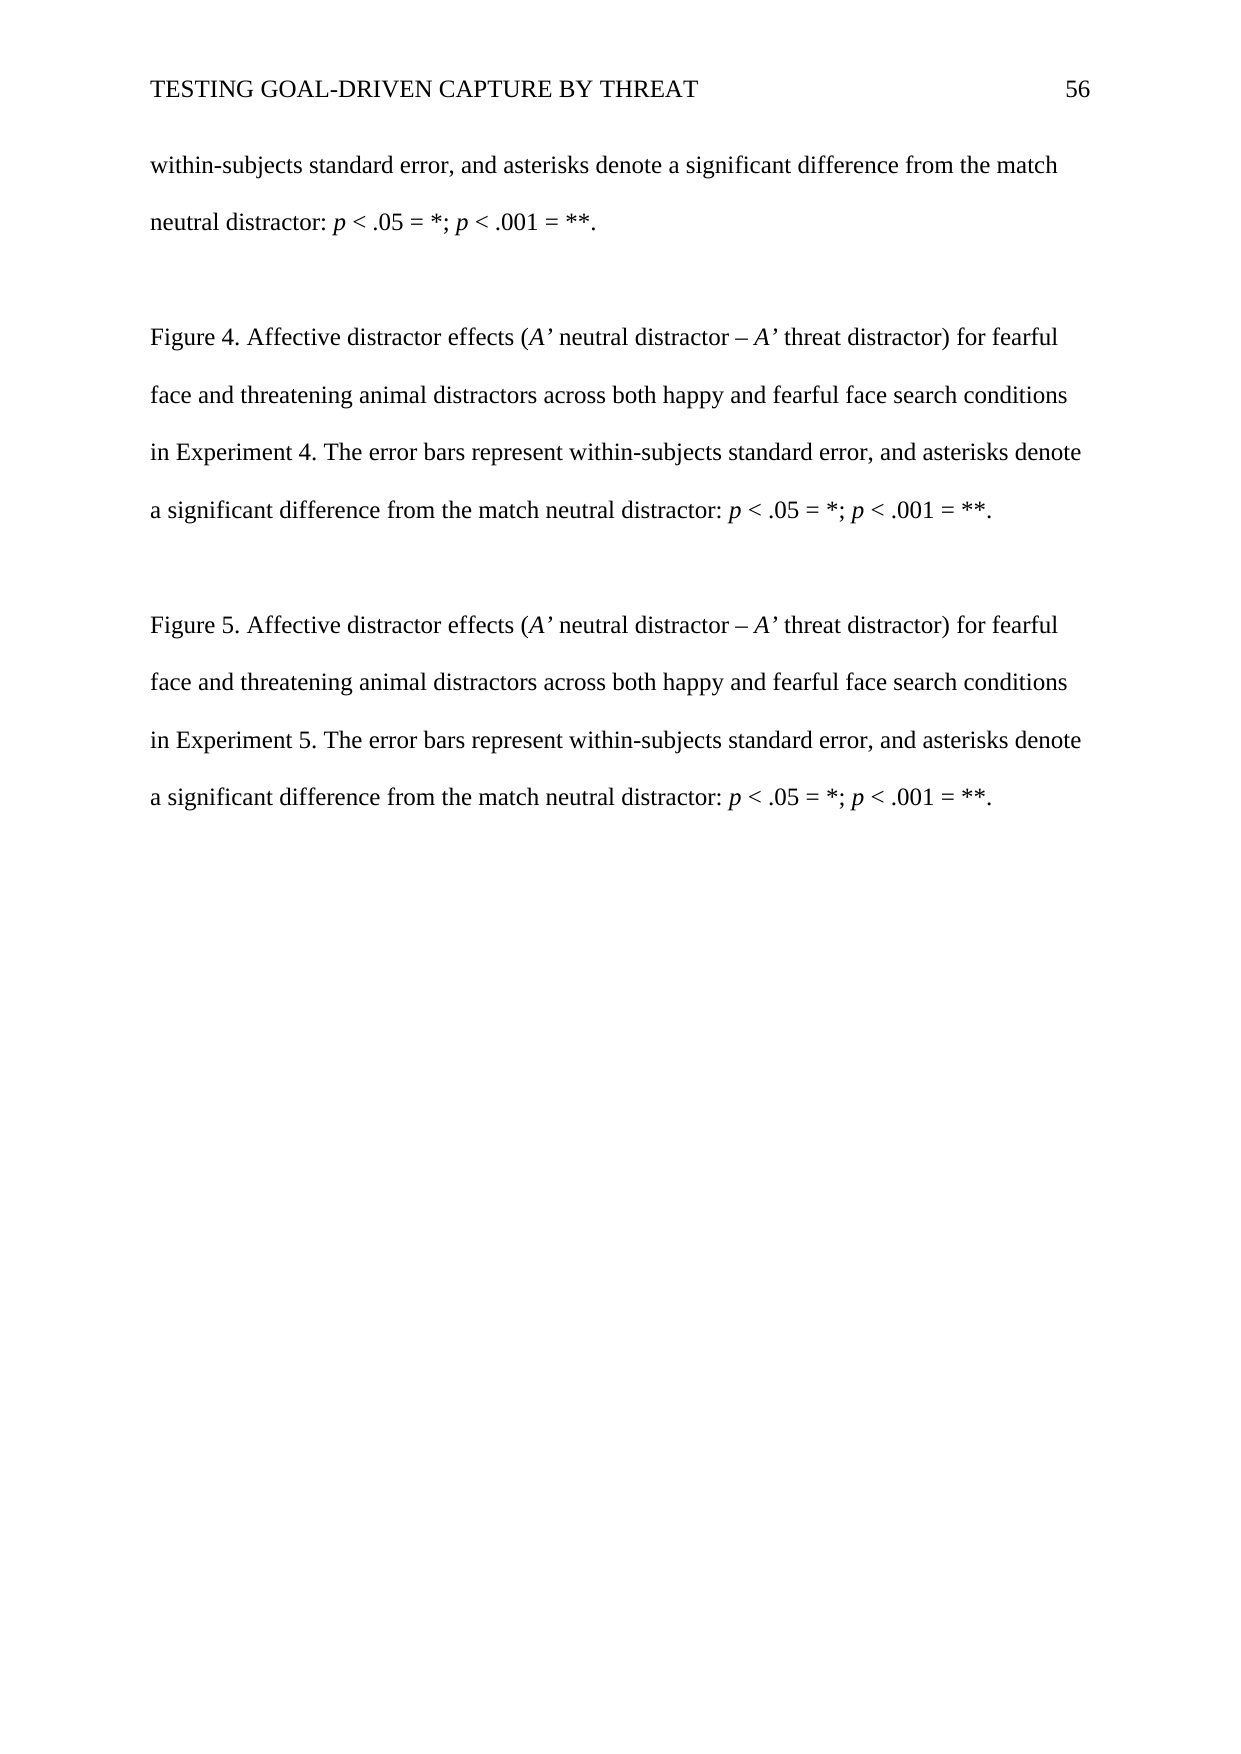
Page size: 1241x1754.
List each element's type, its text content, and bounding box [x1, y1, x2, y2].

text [150, 150, 1090, 236]
text Figure 4. Affective distractor effects (A’ neutral distractor – A’ threat distractor) for fearful face and threatening animal distractors across both happy and fearful face search conditions in Experiment 4. The error bars represent within-subjects standard error, and asterisks denote a significant difference from the match neutral distractor: p < .05 = *; p < .001 = **. [150, 322, 1090, 524]
text Figure 5. Affective distractor effects (A’ neutral distractor – A’ threat distractor) for fearful face and threatening animal distractors across both happy and fearful face search conditions in Experiment 5. The error bars represent within-subjects standard error, and asterisks denote a significant difference from the match neutral distractor: p < .05 = *; p < .001 = **. [150, 610, 1090, 811]
